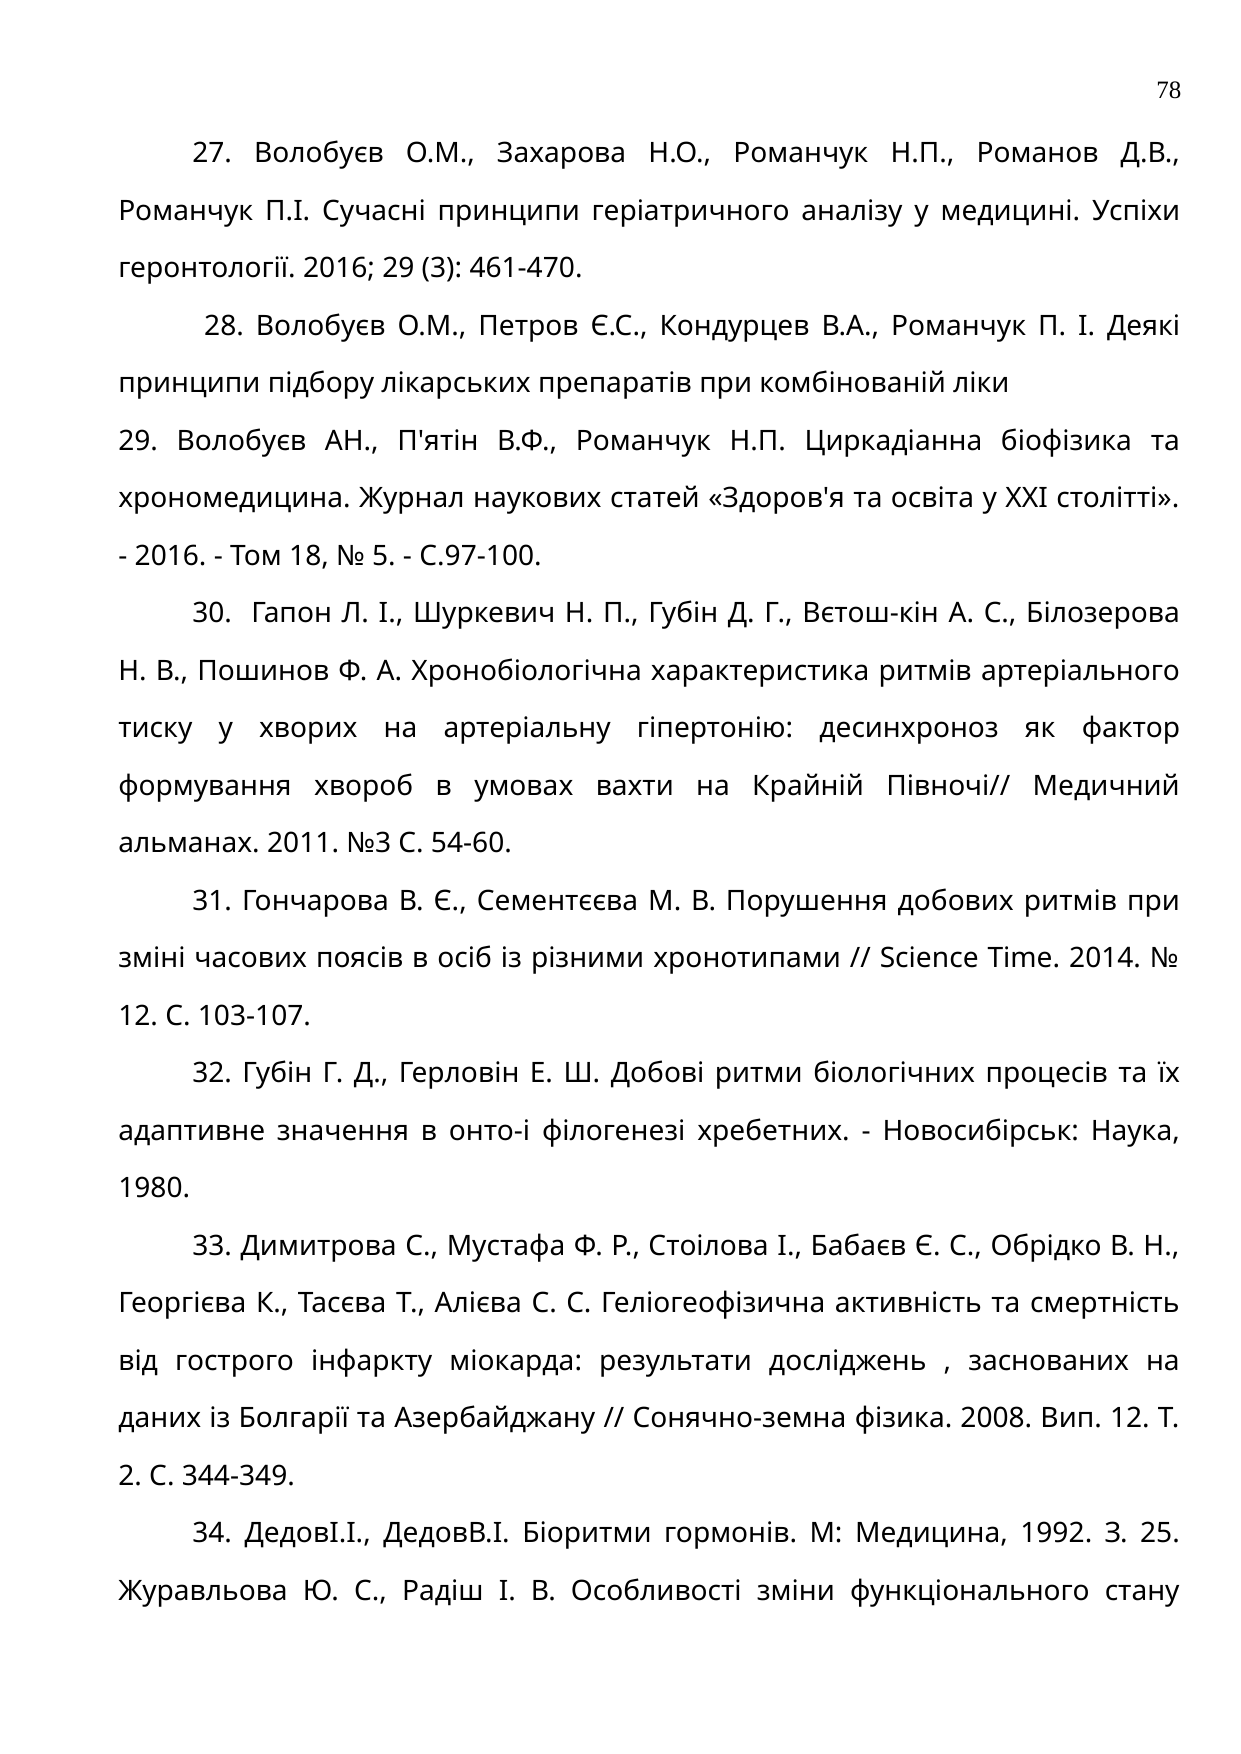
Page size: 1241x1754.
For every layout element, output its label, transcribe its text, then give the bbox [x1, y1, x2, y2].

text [118, 1512, 1181, 1608]
text 32. Губін Г. Д., Герловін Е. Ш. Добові ритми біологічних процесів та їх адаптивне значення в онто-і філогенезі хребетних. - Новосибірськ: Наука, 1980. [118, 1052, 1181, 1206]
text 33. Димитрова С., Мустафа Ф. Р., Стоілова І., Бабаєв Є. С., Обрідко В. Н., Георгієва К., Тасєва Т., Алієва С. С. Геліогеофізична активність та смертність від гострого інфаркту міокарда: результати досліджень , заснованих на даних із Болгарії та Азербайджану // Сонячно-земна фізика. 2008. Вип. 12. Т. 2. С. 344-349. [118, 1225, 1181, 1493]
text 28. Волобуєв О.М., Петров Є.С., Кондурцев В.А., Романчук П. І. Деякі принципи підбору лікарських препаратів при комбінованій ліки [118, 305, 1181, 401]
text 30. Гапон Л. І., Шуркевич Н. П., Губін Д. Г., Вєтош-кін А. С., Білозерова Н. В., Пошинов Ф. А. Хронобіологічна характеристика ритмів артеріального тиску у хворих на артеріальну гіпертонію: десинхроноз як фактор формування хвороб в умовах вахти на Крайній Півночі// Медичний альманах. 2011. №3 С. 54-60. [118, 592, 1181, 861]
text 29. Волобуєв АН., П'ятін В.Ф., Романчук Н.П. Циркадіанна біофізика та хрономедицина. Журнал наукових статей «Здоров'я та освіта у ХХІ столітті». - 2016. - Том 18, № 5. - С.97-100. [118, 420, 1181, 573]
text 27. Волобуєв О.М., Захарова Н.О., Романчук Н.П., Романов Д.В., Романчук П.І. Сучасні принципи геріатричного аналізу у медицині. Успіхи геронтології. 2016; 29 (3): 461-470. [118, 132, 1181, 286]
text 31. Гончарова В. Є., Сементєєва М. В. Порушення добових ритмів при зміні часових поясів в осіб із різними хронотипами // Science Time. 2014. № 12. С. 103-107. [118, 880, 1181, 1033]
